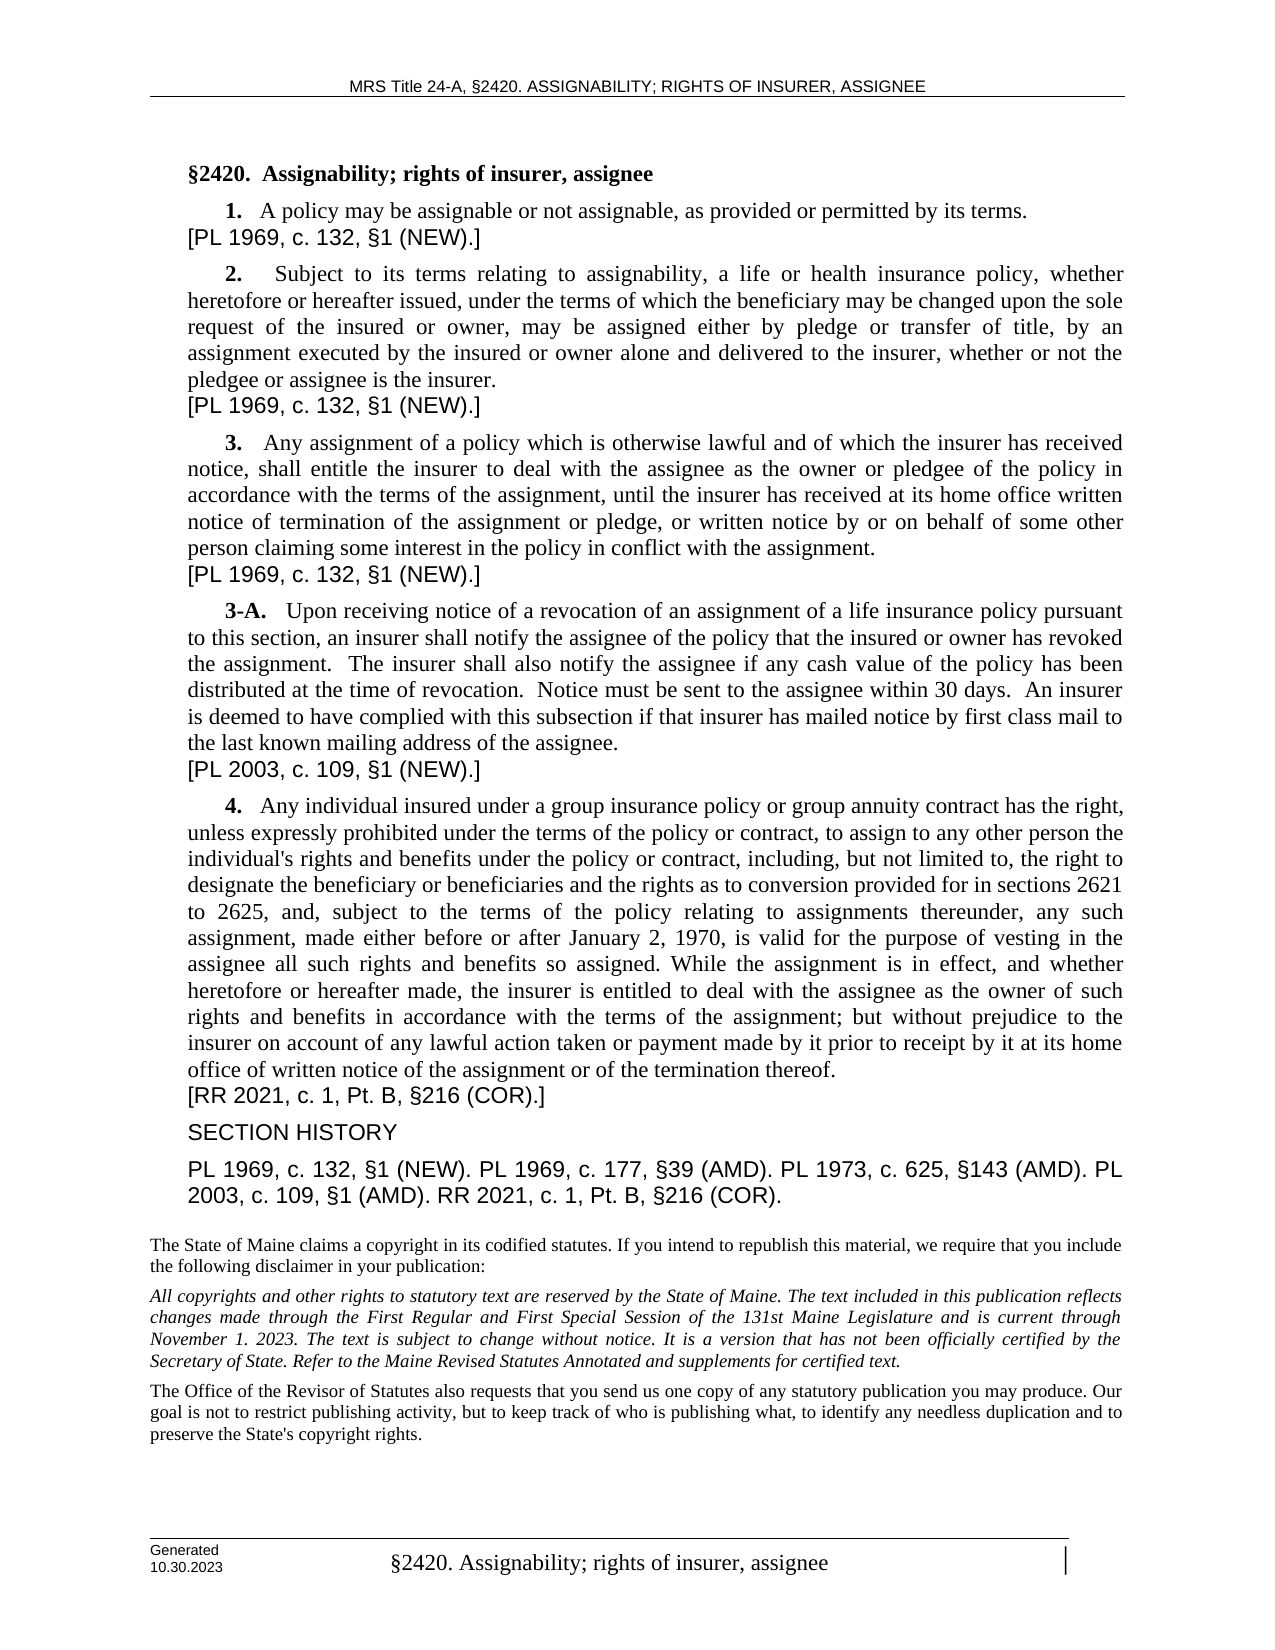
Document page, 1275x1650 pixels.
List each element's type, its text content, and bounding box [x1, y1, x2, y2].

text All copyrights and other rights to statutory text are reserved by the State of Maine. The text included in this publication reflects changes made through the First Regular and First Special Session of the 131st Maine Legislature and is current through November 1. 2023 . The text is subject to change without notice. It is a version that has not been officially certified by the Secretary of State. Refer to the Maine Revised Statutes Annotated and supplements for certified text. [150, 1285, 1125, 1371]
text [PL 2003, c. 109, §1 (NEW).] [187, 756, 1125, 782]
text 3. Any assignment of a policy which is otherwise lawful and of which the insurer has received notice, shall entitle the insurer to deal with the assignee as the owner or pledgee of the policy in accordance with the terms of the assignment, until the insurer has received at its home office written notice of termination of the assignment or pledge, or written notice by or on behalf of some other person claiming some interest in the policy in conflict with the assignment. [187, 429, 1125, 561]
text 4. Any individual insured under a group insurance policy or group annuity contract has the right, unless expressly prohibited under the terms of the policy or contract, to assign to any other person the individual's rights and benefits under the policy or contract, including, but not limited to, the right to designate the beneficiary or beneficiaries and the rights as to conversion provided for in sections 2621 to 2625, and, subject to the terms of the policy relating to assignments thereunder, any such assignment, made either before or after January 2, 1970, is valid for the purpose of vesting in the assignee all such rights and benefits so assigned. While the assignment is in effect, and whether heretofore or hereafter made, the insurer is entitled to deal with the assignee as the owner of such rights and benefits in accordance with the terms of the assignment; but without prejudice to the insurer on account of any lawful action taken or payment made by it prior to receipt by it at its home office of written notice of the assignment or of the termination thereof. [187, 792, 1125, 1082]
text PL 1969, c. 132, §1 (NEW). PL 1969, c. 177, §39 (AMD). PL 1973, c. 625, §143 (AMD). PL 2003, c. 109, §1 (AMD). RR 2021, c. 1, Pt. B, §216 (COR). [187, 1156, 1125, 1208]
text SECTION HISTORY [187, 1119, 1125, 1145]
text §2420. Assignability; rights of insurer, assignee [187, 160, 1125, 187]
text 1. A policy may be assignable or not assignable, as provided or permitted by its terms. [187, 197, 1125, 223]
text [RR 2021, c. 1, Pt. B, §216 (COR).] [187, 1082, 1125, 1108]
text [PL 1969, c. 132, §1 (NEW).] [187, 561, 1125, 587]
text 2. Subject to its terms relating to assignability, a life or health insurance policy, whether heretofore or hereafter issued, under the terms of which the beneficiary may be changed upon the sole request of the insured or owner, may be assigned either by pledge or transfer of title, by an assignment executed by the insured or owner alone and delivered to the insurer, whether or not the pledgee or assignee is the insurer. [187, 260, 1125, 392]
text The State of Maine claims a copyright in its codified statutes. If you intend to republish this material, we require that you include the following disclaimer in your publication: [150, 1233, 1125, 1277]
text The Office of the Revisor of Statutes also requests that you send us one copy of any statutory publication you may produce. Our goal is not to restrict publishing activity, but to keep track of who is publishing what, to identify any needless duplication and to preserve the State's copyright rights. [150, 1379, 1125, 1444]
text [PL 1969, c. 132, §1 (NEW).] [187, 392, 1125, 418]
text 3-A. Upon receiving notice of a revocation of an assignment of a life insurance policy pursuant to this section, an insurer shall notify the assignee of the policy that the insured or owner has revoked the assignment. The insurer shall also notify the assignee if any cash value of the policy has been distributed at the time of revocation. Notice must be sent to the assignee within 30 days. An insurer is deemed to have complied with this subsection if that insurer has mailed notice by first class mail to the last known mailing address of the assignee. [187, 597, 1125, 756]
text [PL 1969, c. 132, §1 (NEW).] [187, 223, 1125, 250]
